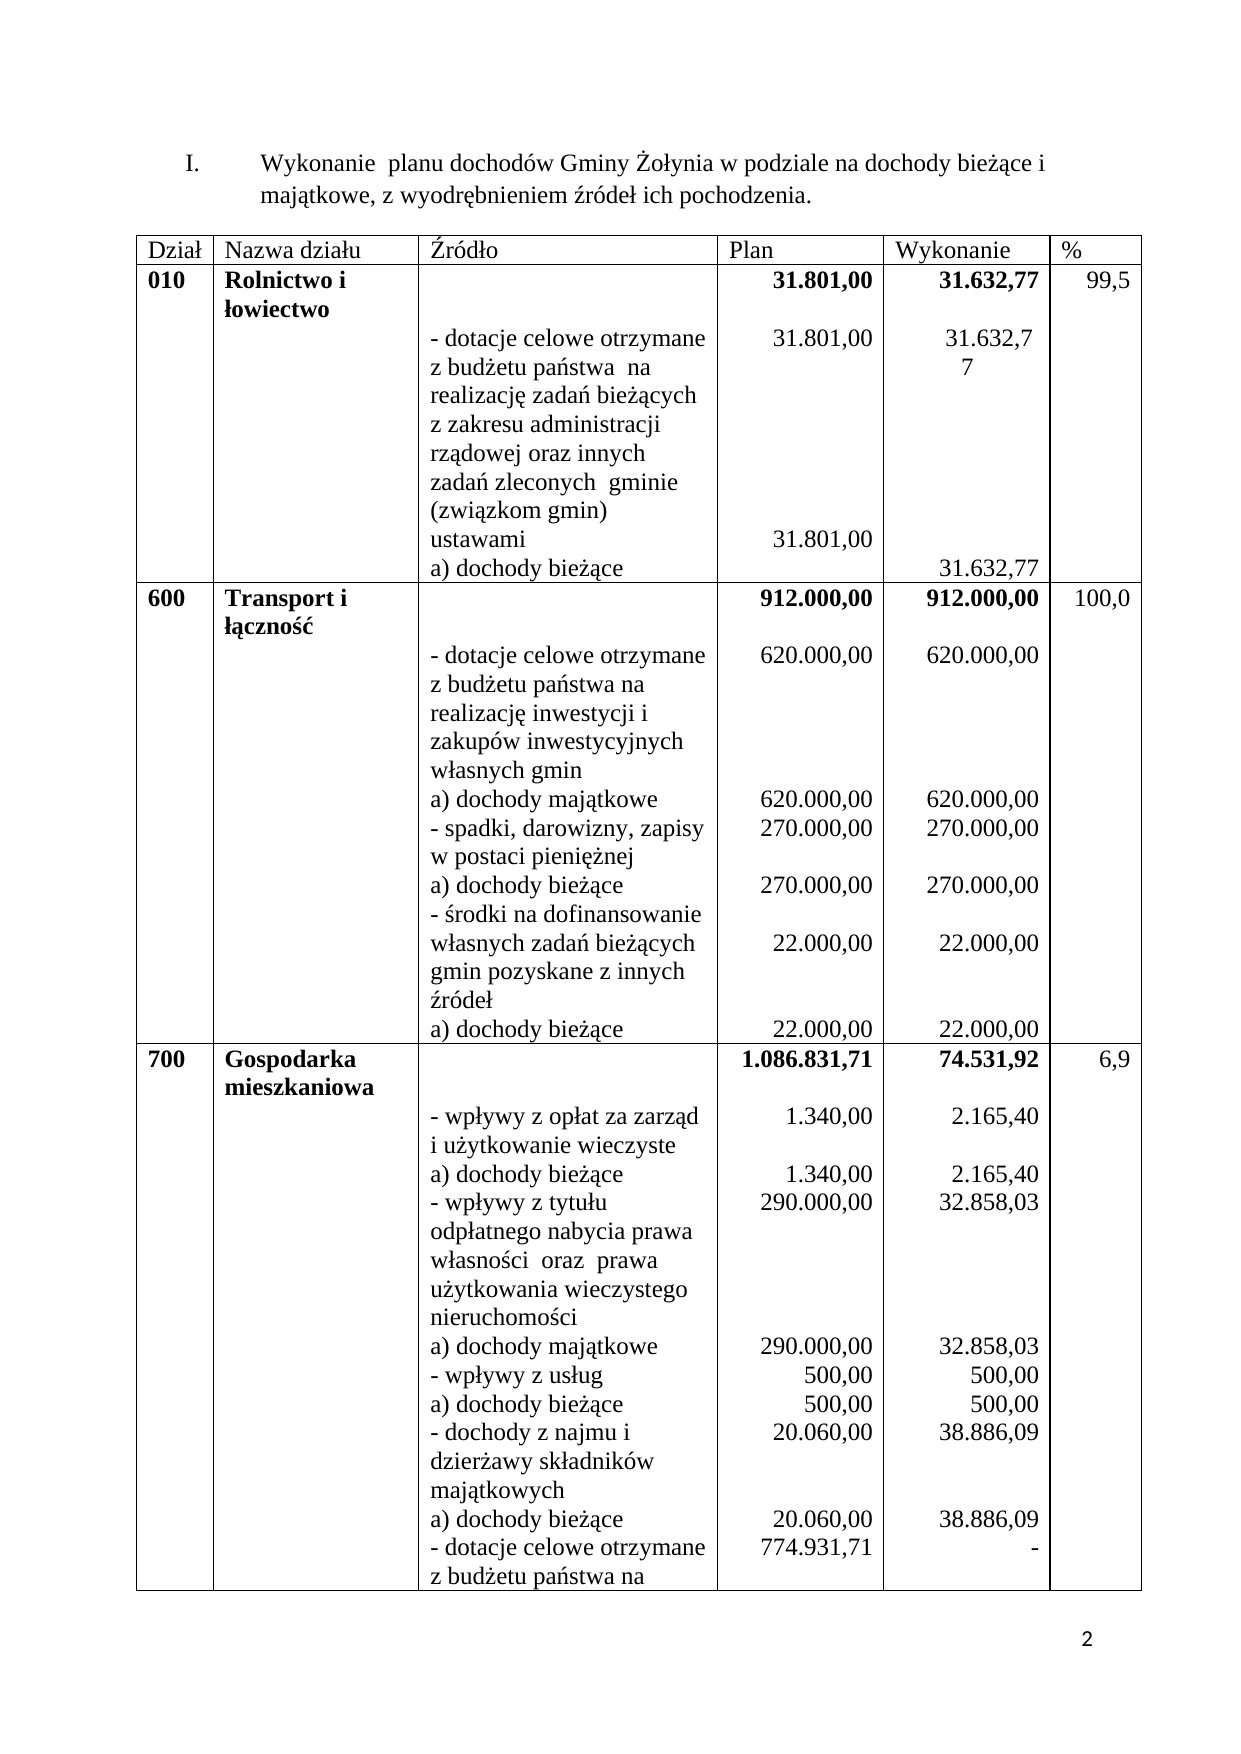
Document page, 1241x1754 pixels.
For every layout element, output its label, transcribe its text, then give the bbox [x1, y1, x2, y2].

table_cell 100,0 [1051, 583, 1141, 1043]
table_cell - dotacje celowe otrzymane z budżetu państwa na realizację zadań bieżących z zakresu administracji rządowej oraz innych zadań zleconych gminie (związkom gmin) ustawami a) dochody bieżące [419, 265, 717, 582]
table_header Plan [718, 236, 883, 264]
table_header Źródło [419, 236, 717, 264]
table_cell 600 [137, 583, 213, 1043]
table_header Dział [137, 236, 213, 264]
list Wykonanie planu dochodów Gminy Żołynia w podziale na dochody bieżące i majątkowe, z wyodrębnieniem źródeł ich pochodzenia. [185, 148, 1093, 209]
table_cell 31.801,00 31.801,00 31.801,00 [718, 265, 883, 582]
table_header Nazwa działu [214, 236, 418, 264]
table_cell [214, 1044, 418, 1590]
table_cell 6,9 [1051, 1044, 1141, 1590]
table_cell 700 [137, 1044, 213, 1590]
table_header Wykonanie [884, 236, 1049, 264]
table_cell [718, 1044, 883, 1590]
table_cell 31.632,77 31.632,77 31.632,77 [884, 265, 1049, 582]
table_cell 99,5 [1051, 265, 1141, 582]
table_cell - dotacje celowe otrzymane z budżetu państwa na realizację inwestycji i zakupów inwestycyjnych własnych gmin a) dochody majątkowe - spadki, darowizny, zapisy w postaci pieniężnej a) dochody bieżące - środki na dofinansowanie własnych zadań bieżących gmin pozyskane z innych źródeł a) dochody bieżące [419, 583, 717, 1043]
table_cell Rolnictwo i łowiectwo [214, 265, 418, 582]
table_cell 912.000,00 620.000,00 620.000,00 270.000,00 270.000,00 22.000,00 22.000,00 [718, 583, 883, 1043]
table_header % [1051, 236, 1141, 264]
table_cell 912.000,00 620.000,00 620.000,00 270.000,00 270.000,00 22.000,00 22.000,00 [884, 583, 1049, 1043]
table_cell 010 [137, 265, 213, 582]
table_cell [884, 1044, 1049, 1590]
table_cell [419, 1044, 717, 1590]
table_cell Transport i łączność [214, 583, 418, 1043]
